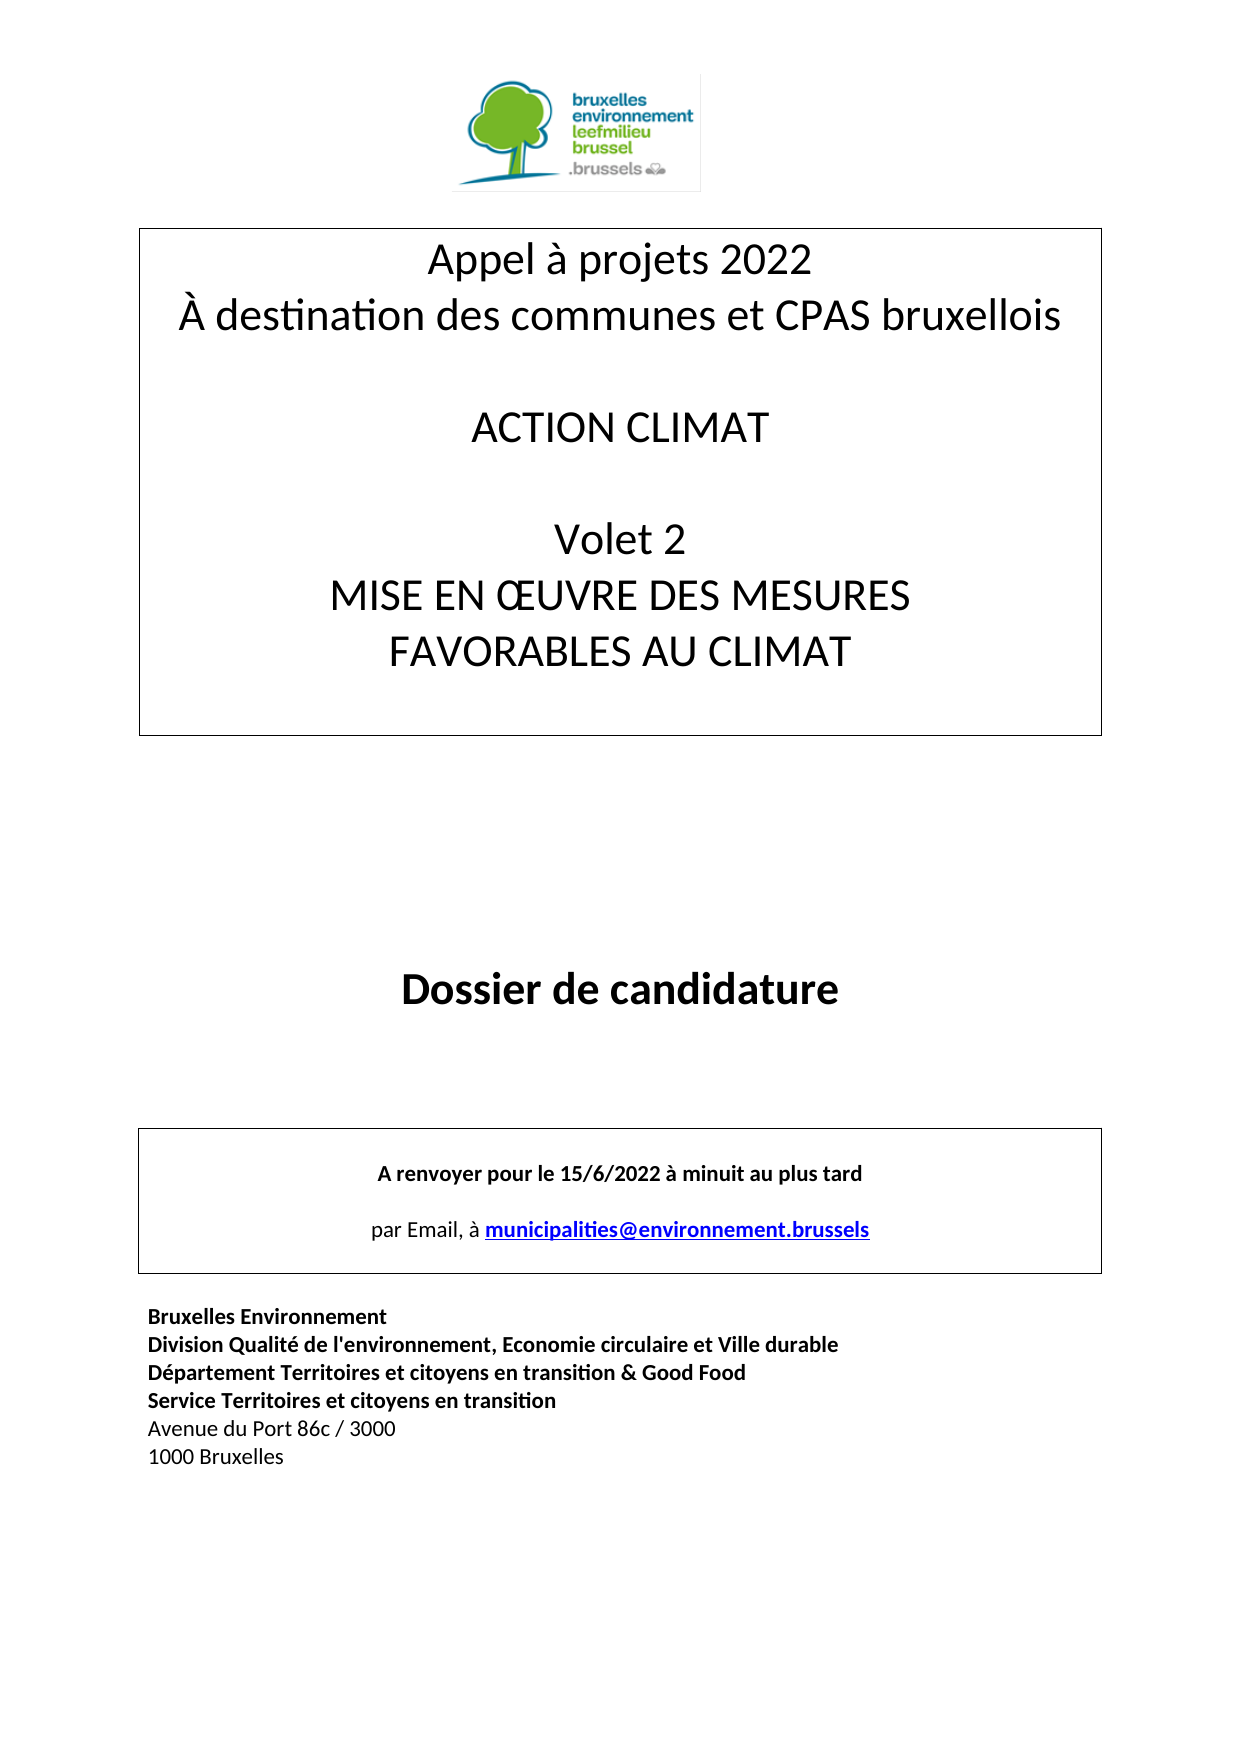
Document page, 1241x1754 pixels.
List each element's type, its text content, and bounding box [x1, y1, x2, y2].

text 1000 Bruxelles [148, 1442, 1092, 1470]
text Appel à projets 2022 [140, 229, 1101, 286]
text À destination des communes et CPAS bruxellois [148, 286, 1092, 342]
text Département Territoires et citoyens en transition & Good Food [148, 1358, 1092, 1386]
text Division Qualité de l'environnement, Economie circulaire et Ville durable [148, 1330, 1092, 1358]
text par Email, à municipalities@environnement.brussels [148, 1215, 1092, 1243]
text A renvoyer pour le 15/6/2022 à minuit au plus tard [148, 1159, 1092, 1187]
text Dossier de candidature [148, 960, 1092, 1016]
text ACTION CLIMAT [148, 398, 1092, 454]
text MISE EN ŒUVRE DES MESURES [148, 566, 1092, 621]
text Avenue du Port 86c / 3000 [148, 1414, 1092, 1442]
text Service Territoires et citoyens en transition [148, 1386, 1092, 1414]
text FAVORABLES AU CLIMAT [148, 621, 1092, 677]
text Volet 2 [148, 509, 1092, 566]
picture [451, 74, 702, 193]
text Bruxelles Environnement [148, 1302, 1092, 1330]
